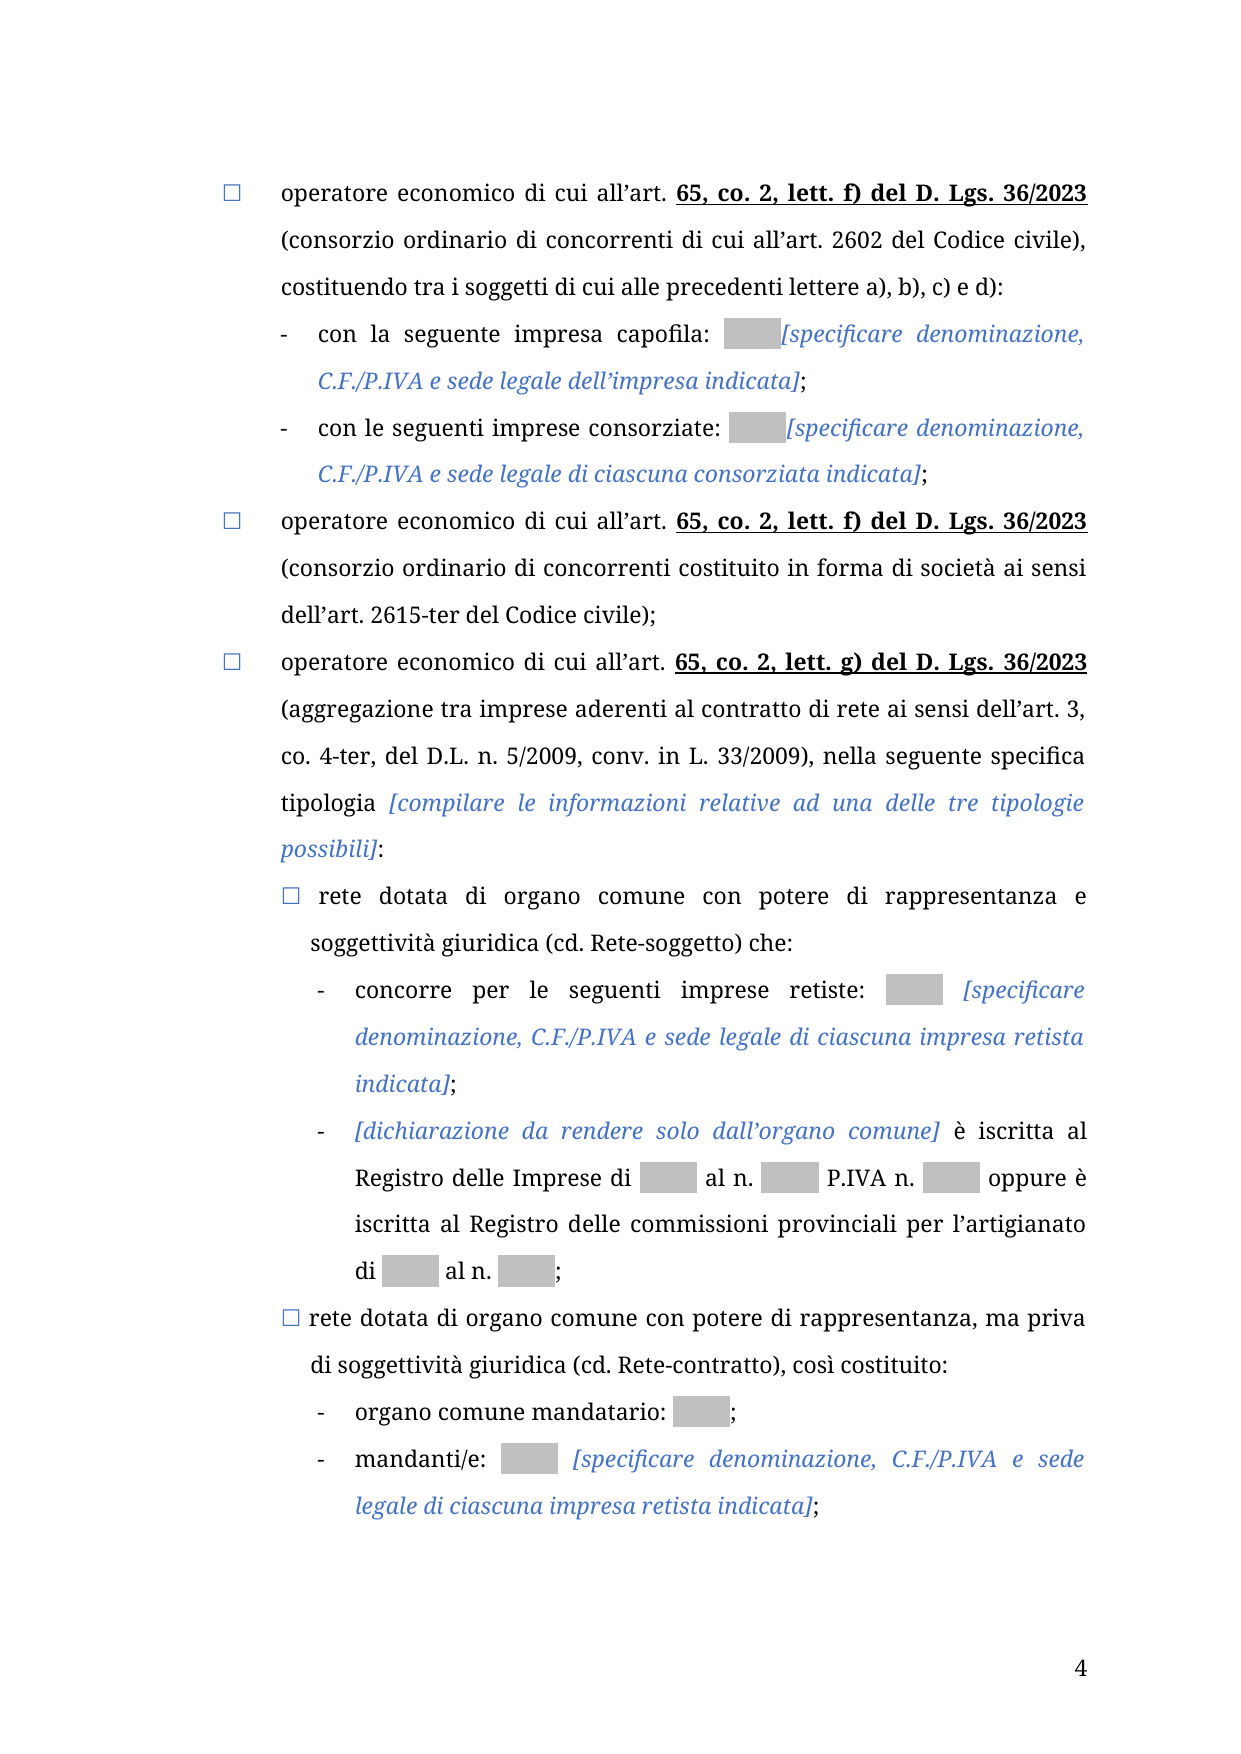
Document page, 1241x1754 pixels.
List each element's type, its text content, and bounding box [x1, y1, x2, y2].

list mandanti/e: [specificare denominazione, C.F./P.IVA e sede legale di ciascuna impresa retista indicata]; [317, 1443, 1087, 1521]
list concorre per le seguenti imprese retiste: [specificare denominazione, C.F./P.IVA e sede legale di ciascuna impresa retista indicata]; [317, 974, 1087, 1099]
list con le seguenti imprese consorziate: [specificare denominazione, C.F./P.IVA e sede legale di ciascuna consorziata indicata]; [280, 412, 1087, 490]
list organo comune mandatario: ; [317, 1396, 673, 1427]
text operatore economico di cui all’art. 65, co. 2, lett. g) del D. Lgs. 36/2023 (aggregazione tra imprese aderenti al contratto di rete ai sensi dell’art. 3, co. 4-ter, del D.L. n. 5/2009, conv. in L. 33/2009), nella seguente specifica tipologia [compilare le informazioni relative ad una delle tre tipologie possibili]: [222, 646, 1087, 865]
text rete dotata di organo comune con potere di rappresentanza e soggettività giuridica (cd. Rete-soggetto) che: [281, 880, 1087, 958]
text operatore economico di cui all’art. 65, co. 2, lett. f) del D. Lgs. 36/2023 (consorzio ordinario di concorrenti costituito in forma di società ai sensi dell’art. 2615-ter del Codice civile); [222, 505, 1087, 630]
list [dichiarazione da rendere solo dall’organo comune] è iscritta al Registro delle Imprese di al n. P.IVA n. oppure è iscritta al Registro delle commissioni provinciali per l’artigianato di al n. ; [317, 1115, 1087, 1287]
list rete dotata di organo comune con potere di rappresentanza, ma priva di soggettività giuridica (cd. Rete-contratto), così costituito: [281, 1302, 1087, 1380]
list con la seguente impresa capofila: [specificare denominazione, C.F./P.IVA e sede legale dell’impresa indicata]; [280, 318, 1087, 396]
text operatore economico di cui all’art. 65, co. 2, lett. f) del D. Lgs. 36/2023 (consorzio ordinario di concorrenti di cui all’art. 2602 del Codice civile), costituendo tra i soggetti di cui alle precedenti lettere a), b), c) e d): [222, 177, 1087, 302]
list organo comune mandatario: ; [730, 1396, 1087, 1427]
